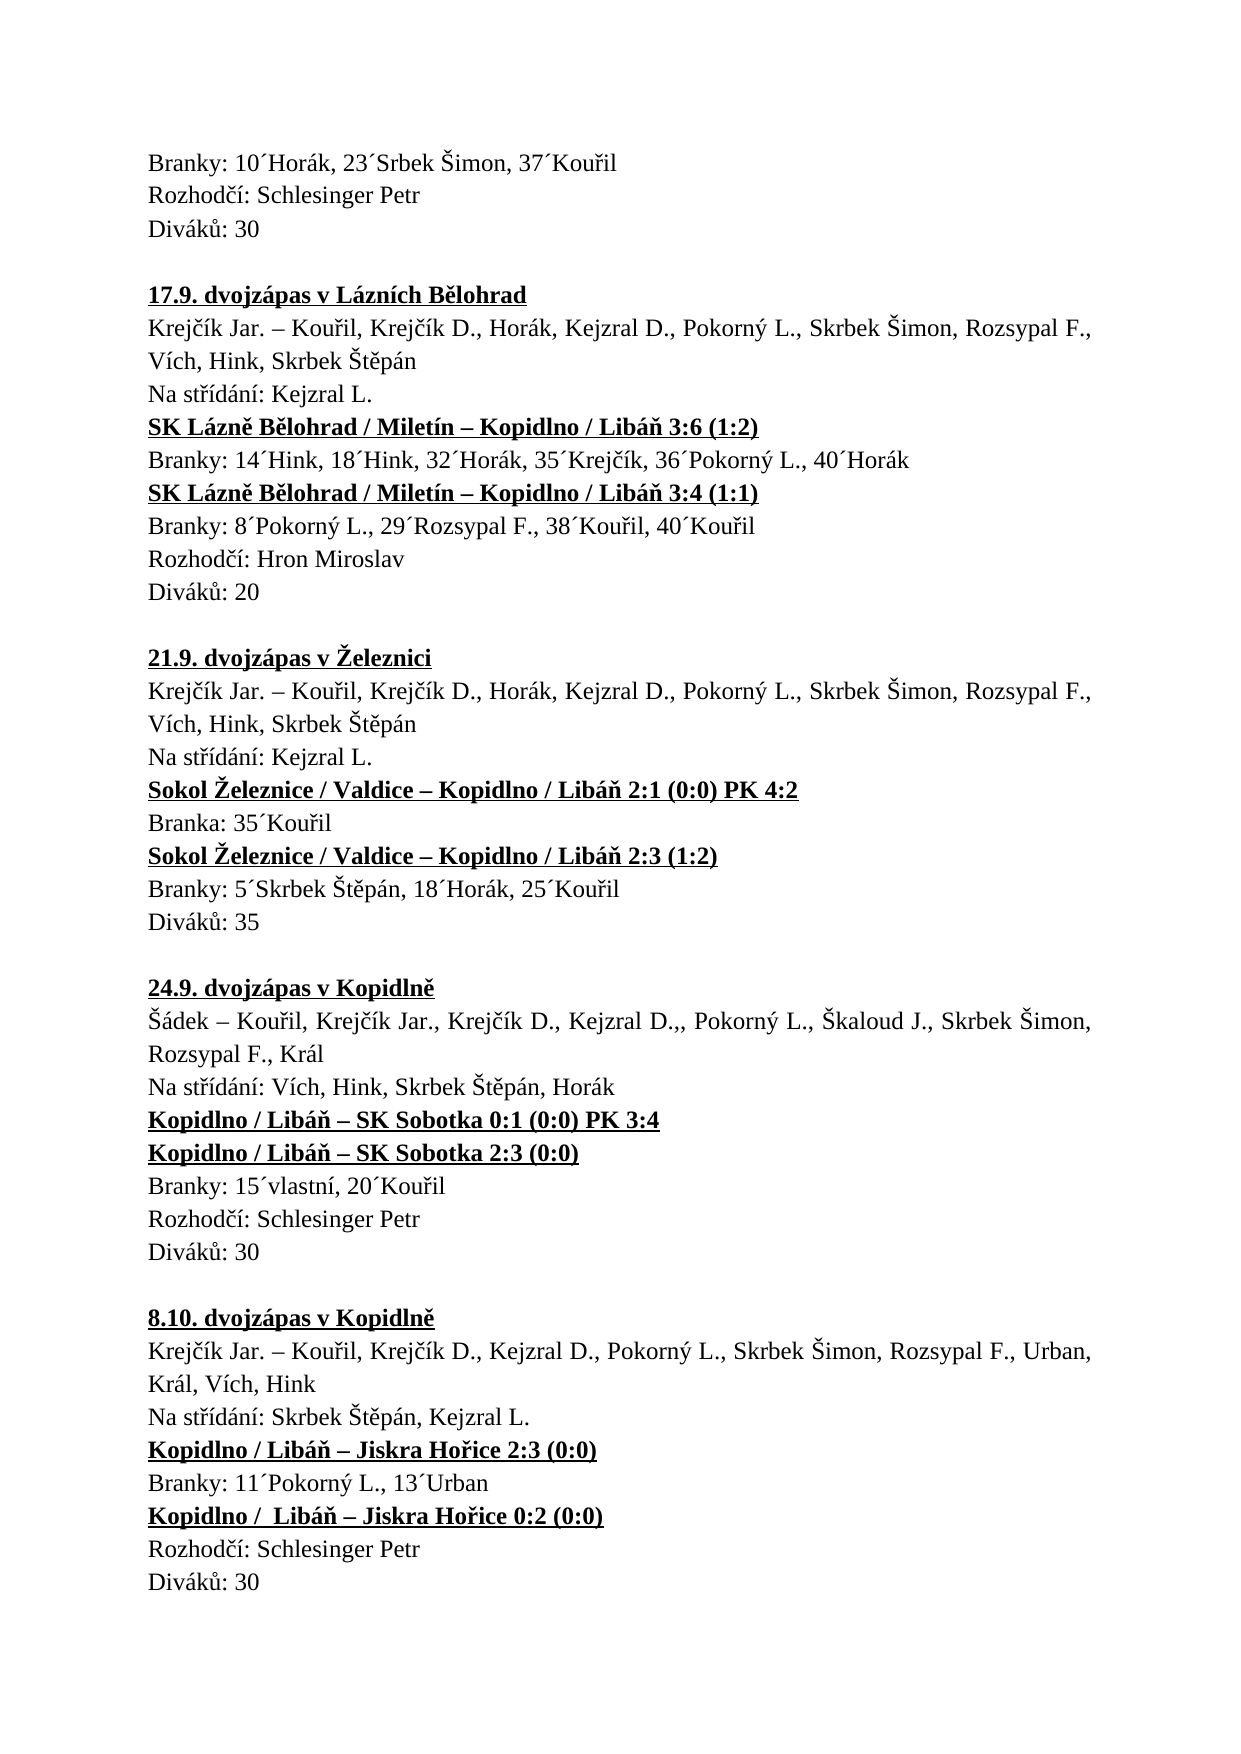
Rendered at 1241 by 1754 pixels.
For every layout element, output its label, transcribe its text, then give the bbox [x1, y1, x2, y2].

text Branky: 10´Horák, 23´Srbek Šimon, 37´Kouřil [148, 148, 1093, 176]
text Branky: 15´vlastní, 20´Kouřil [148, 1171, 1093, 1200]
text 17.9. dvojzápas v Lázních Bělohrad [148, 280, 1093, 308]
text 21.9. dvojzápas v Železnici [148, 643, 1093, 672]
text Krejčík Jar. – Kouřil, Krejčík D., Horák, Kejzral D., Pokorný L., Skrbek Šimon, Rozsypal F., Vích, Hink, Skrbek Štěpán [148, 313, 1093, 374]
text Rozhodčí: Hron Miroslav [148, 544, 1093, 573]
text Diváků: 20 [148, 577, 1093, 606]
text Kopidlno / Libáň – Jiskra Hořice 0:2 (0:0) [148, 1501, 1093, 1530]
text Branky: 14´Hink, 18´Hink, 32´Horák, 35´Krejčík, 36´Pokorný L., 40´Horák [148, 445, 1093, 473]
text Diváků: 30 [148, 214, 1093, 242]
text 24.9. dvojzápas v Kopidlně [148, 973, 1093, 1002]
text Branky: 11´Pokorný L., 13´Urban [148, 1468, 1093, 1497]
text Branky: 8´Pokorný L., 29´Rozsypal F., 38´Kouřil, 40´Kouřil [148, 511, 1093, 539]
text Kopidlno / Libáň – Jiskra Hořice 2:3 (0:0) [148, 1435, 1093, 1464]
text Rozhodčí: Schlesinger Petr [148, 1204, 1093, 1233]
text Šádek – Kouřil, Krejčík Jar., Krejčík D., Kejzral D.,, Pokorný L., Škaloud J., Skrbek Šimon, Rozsypal F., Král [148, 1006, 1093, 1068]
text Kopidlno / Libáň – SK Sobotka 0:1 (0:0) PK 3:4 [148, 1105, 1093, 1134]
text Kopidlno / Libáň – SK Sobotka 2:3 (0:0) [148, 1138, 1093, 1167]
text Rozhodčí: Schlesinger Petr [148, 1534, 1093, 1563]
text Rozhodčí: Schlesinger Petr [148, 181, 1093, 209]
text Krejčík Jar. – Kouřil, Krejčík D., Horák, Kejzral D., Pokorný L., Skrbek Šimon, Rozsypal F., Vích, Hink, Skrbek Štěpán [148, 676, 1093, 738]
text Na střídání: Vích, Hink, Skrbek Štěpán, Horák [148, 1072, 1093, 1101]
text Sokol Železnice / Valdice – Kopidlno / Libáň 2:1 (0:0) PK 4:2 [148, 775, 1093, 804]
text Diváků: 35 [148, 907, 1093, 936]
text Branky: 5´Skrbek Štěpán, 18´Horák, 25´Kouřil [148, 874, 1093, 903]
text Branka: 35´Kouřil [148, 808, 1093, 837]
text Na střídání: Kejzral L. [148, 742, 1093, 771]
text 8.10. dvojzápas v Kopidlně [148, 1303, 1093, 1332]
text Na střídání: Skrbek Štěpán, Kejzral L. [148, 1402, 1093, 1431]
text Sokol Železnice / Valdice – Kopidlno / Libáň 2:3 (1:2) [148, 841, 1093, 870]
text Krejčík Jar. – Kouřil, Krejčík D., Kejzral D., Pokorný L., Skrbek Šimon, Rozsypal F., Urban, Král, Vích, Hink [148, 1336, 1093, 1398]
text SK Lázně Bělohrad / Miletín – Kopidlno / Libáň 3:6 (1:2) [148, 412, 1093, 441]
text Diváků: 30 [148, 1237, 1093, 1266]
text Na střídání: Kejzral L. [148, 379, 1093, 407]
text Diváků: 30 [148, 1567, 1093, 1596]
text SK Lázně Bělohrad / Miletín – Kopidlno / Libáň 3:4 (1:1) [148, 478, 1093, 507]
